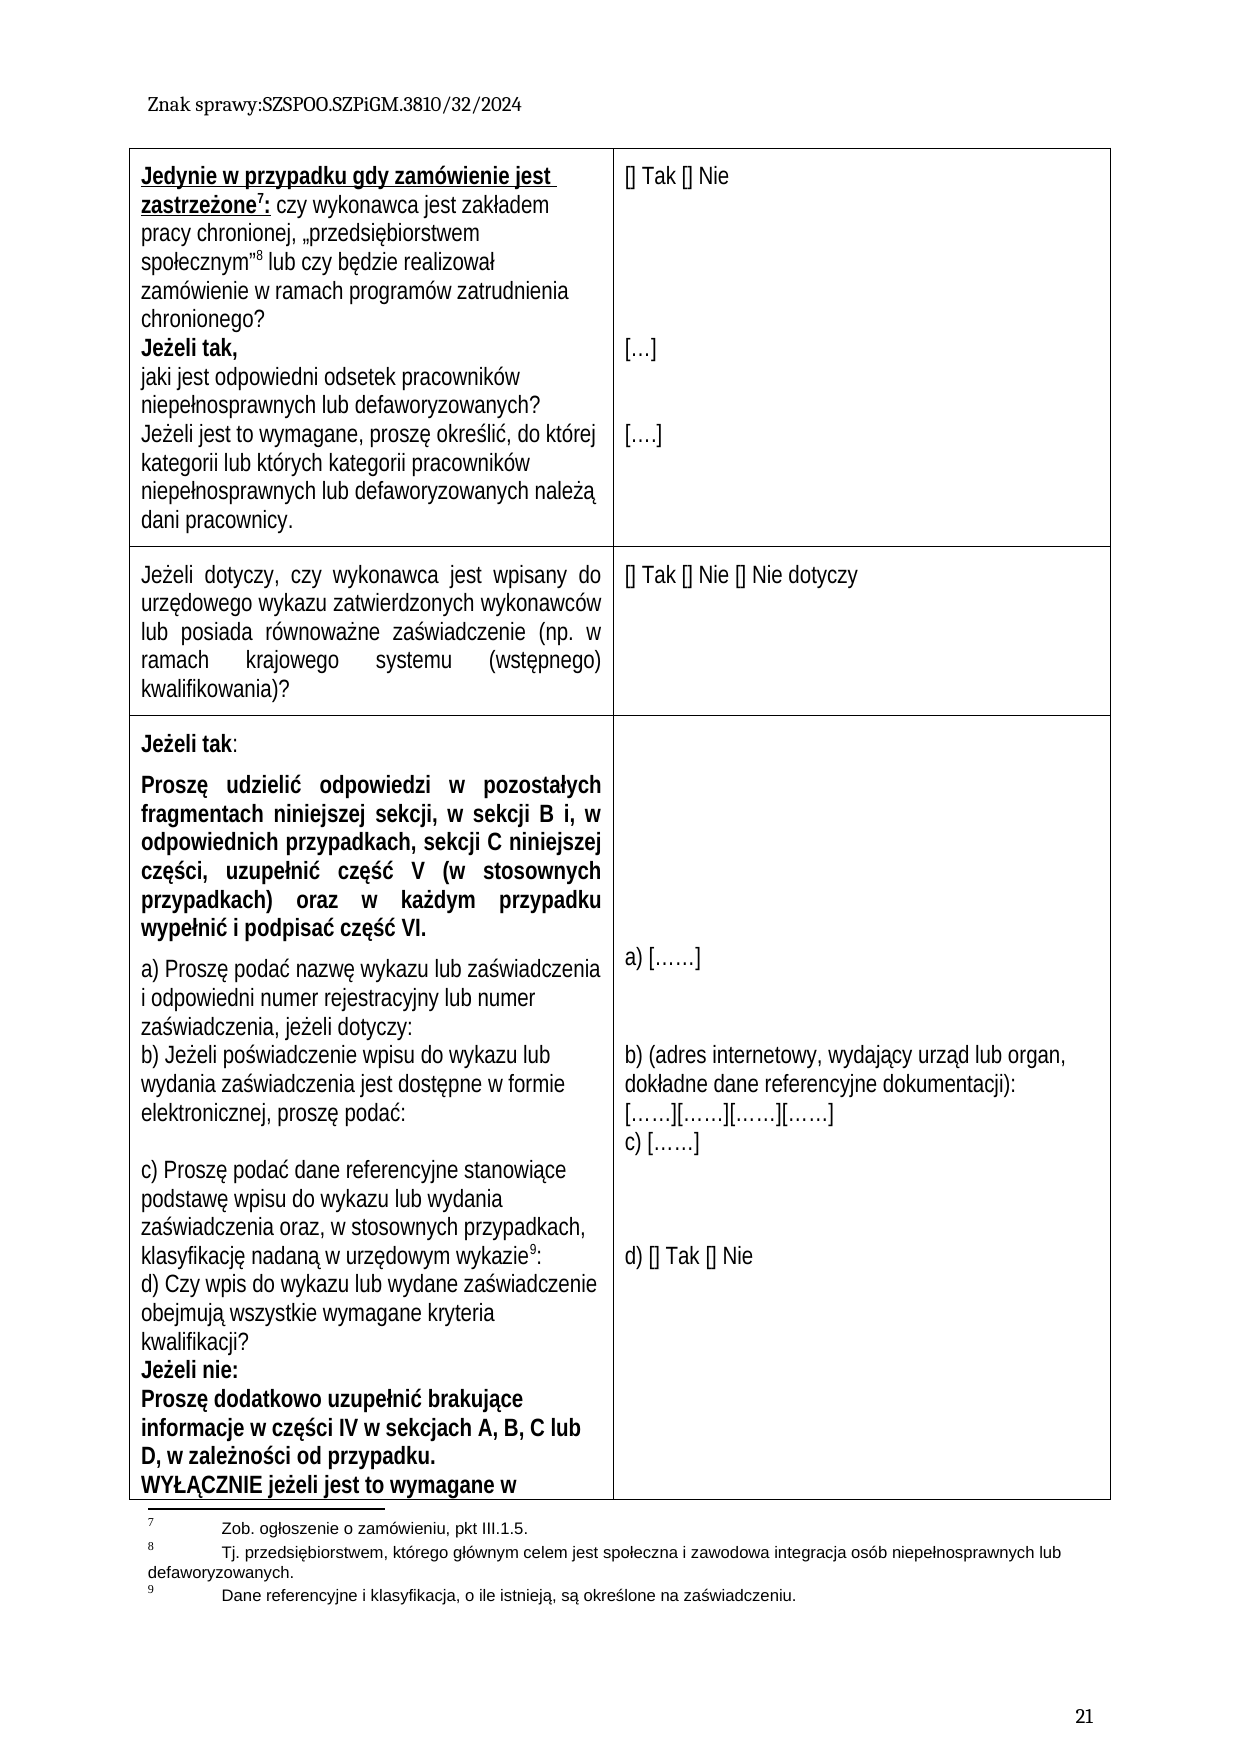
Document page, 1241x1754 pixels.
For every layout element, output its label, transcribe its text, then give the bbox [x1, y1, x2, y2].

table_cell Jedynie w przypadku gdy zamówienie jest zastrzeżone: czy wykonawca jest zakładem pracy chronionej, „przedsiębiorstwem społecznym” lub czy będzie realizował zamówienie w ramach programów zatrudnienia chronionego? Jeżeli tak, jaki jest odpowiedni odsetek pracowników niepełnosprawnych lub defaworyzowanych? Jeżeli jest to wymagane, proszę określić, do której kategorii lub których kategorii pracowników niepełnosprawnych lub defaworyzowanych należą dani pracownicy. [130, 149, 613, 546]
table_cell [614, 716, 1110, 1499]
table_cell Jeżeli dotyczy, czy wykonawca jest wpisany do urzędowego wykazu zatwierdzonych wykonawców lub posiada równoważne zaświadczenie (np. w ramach krajowego systemu (wstępnego) kwalifikowania)? [130, 547, 613, 715]
table_cell [] Tak [] Nie [] Nie dotyczy [614, 547, 1110, 715]
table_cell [130, 716, 613, 1499]
table_cell [] Tak [] Nie […] [….] [614, 149, 1110, 546]
